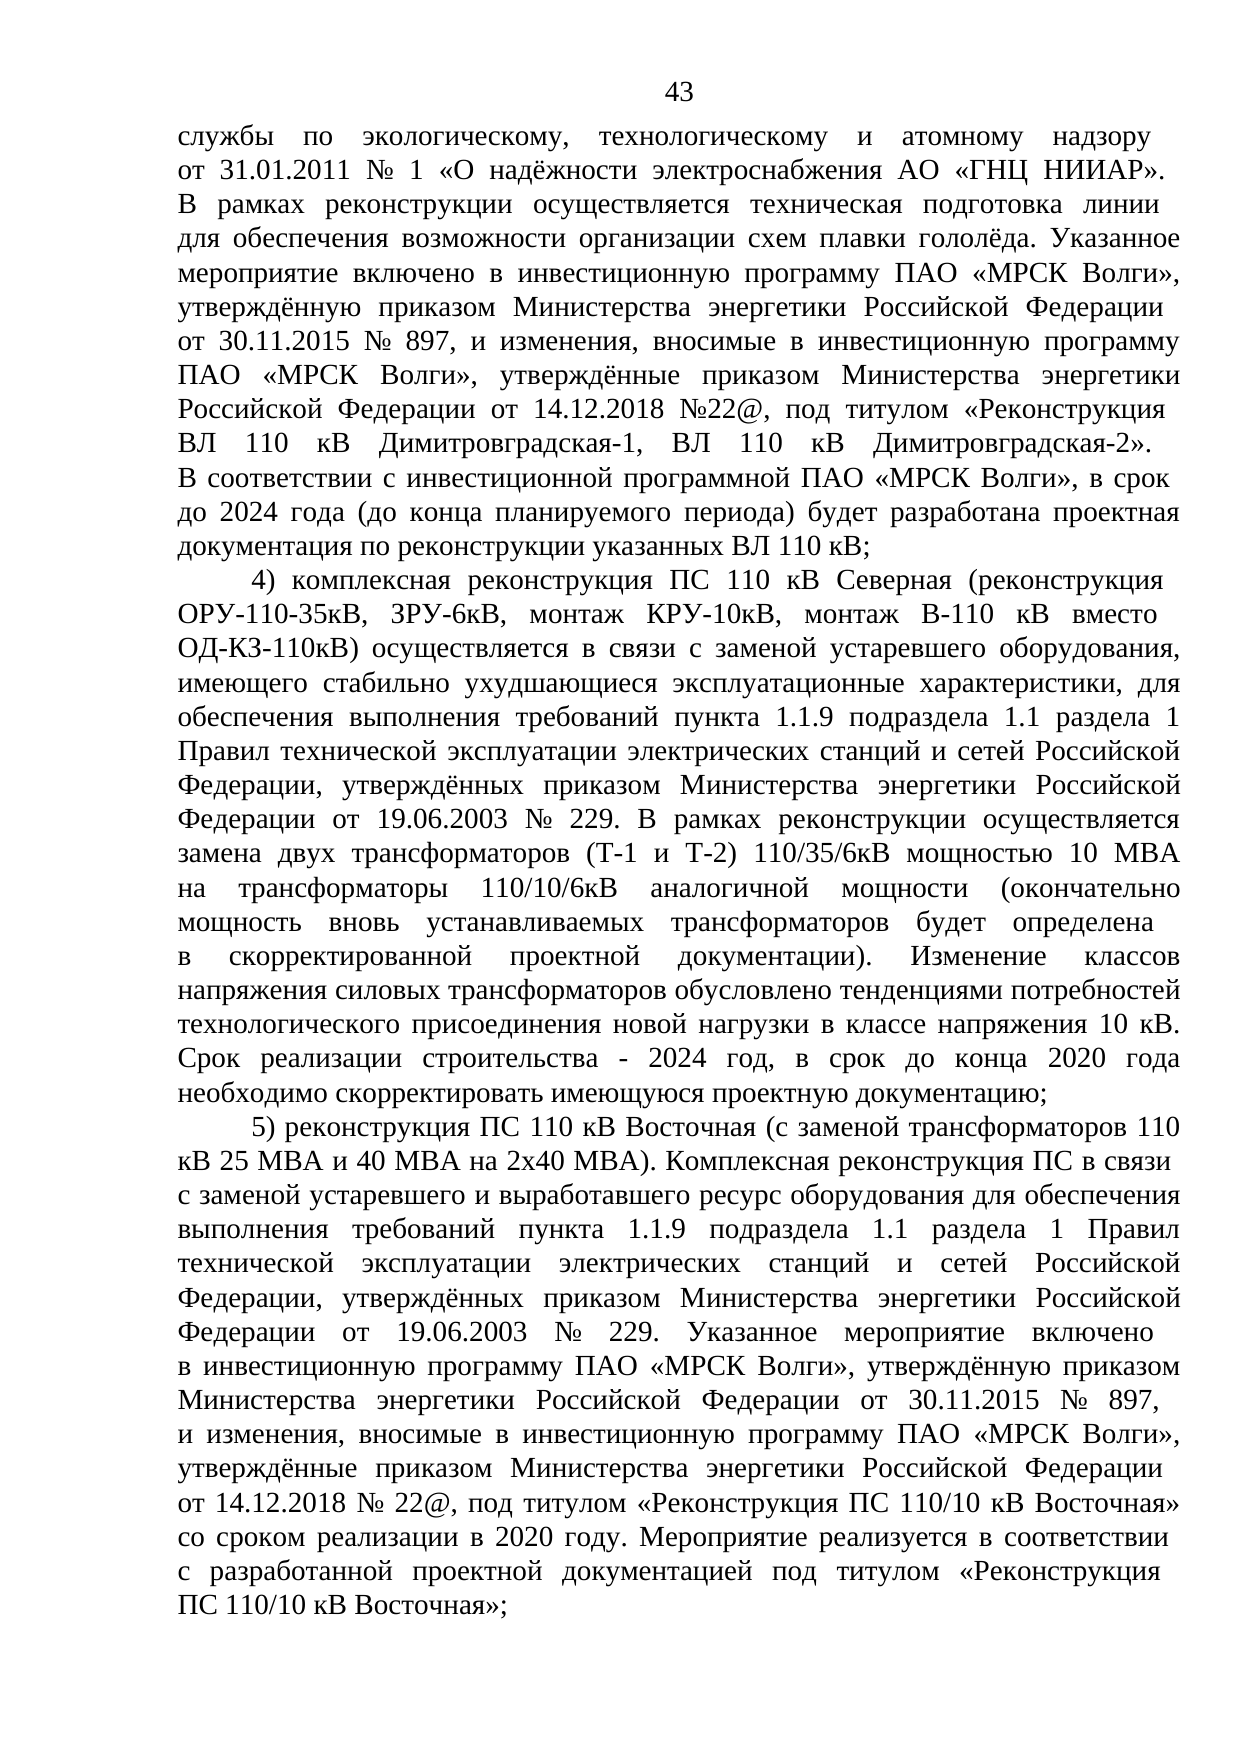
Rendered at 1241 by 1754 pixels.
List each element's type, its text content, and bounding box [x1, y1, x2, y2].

text 5) реконструкция ПС 110 кВ Восточная (с заменой трансформаторов 110 кВ 25 MBА и 40 MBА на 2х40 MBА). Комплексная реконструкция ПС в связи с заменой устаревшего и выработавшего ресурс оборудования для обеспечения выполнения требований пункта 1.1.9 подраздела 1.1 раздела 1 Правил технической эксплуатации электрических станций и сетей Российской Федерации, утверждённых приказом Министерства энергетики Российской Федерации от 19.06.2003 № 229. Указанное мероприятие включено в инвестиционную программу ПАО «МРСК Волги», утверждённую приказом Министерства энергетики Российской Федерации от 30.11.2015 № 897, и изменения, вносимые в инвестиционную программу ПАО «МРСК Волги», утверждённые приказом Министерства энергетики Российской Федерации от 14.12.2018 № 22@, под титулом «Реконструкция ПС 110/10 кВ Восточная» со сроком реализации в 2020 году. Мероприятие реализуется в соответствии с разработанной проектной документацией под титулом «Реконструкция ПС 110/10 кВ Восточная»; [177, 1109, 1181, 1621]
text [177, 118, 1181, 562]
text 4) комплексная реконструкция ПС 110 кВ Северная (реконструкция ОРУ-110-35кВ, ЗРУ-6кВ, монтаж КРУ-10кВ, монтаж В-110 кВ вместо ОД-КЗ-110кВ) осуществляется в связи с заменой устаревшего оборудования, имеющего стабильно ухудшающиеся эксплуатационные характеристики, для обеспечения выполнения требований пункта 1.1.9 подраздела 1.1 раздела 1 Правил технической эксплуатации электрических станций и сетей Российской Федерации, утверждённых приказом Министерства энергетики Российской Федерации от 19.06.2003 № 229. В рамках реконструкции осуществляется замена двух трансформаторов (Т-1 и Т-2) 110/35/6кВ мощностью 10 MBА на трансформаторы 110/10/6кВ аналогичной мощности (окончательно мощность вновь устанавливаемых трансформаторов будет определена в скорректированной проектной документации). Изменение классов напряжения силовых трансформаторов обусловлено тенденциями потребностей технологического присоединения новой нагрузки в классе напряжения 10 кВ. Срок реализации строительства - 2024 год, в срок до конца 2020 года необходимо скорректировать имеющуюся проектную документацию; [177, 562, 1181, 1108]
